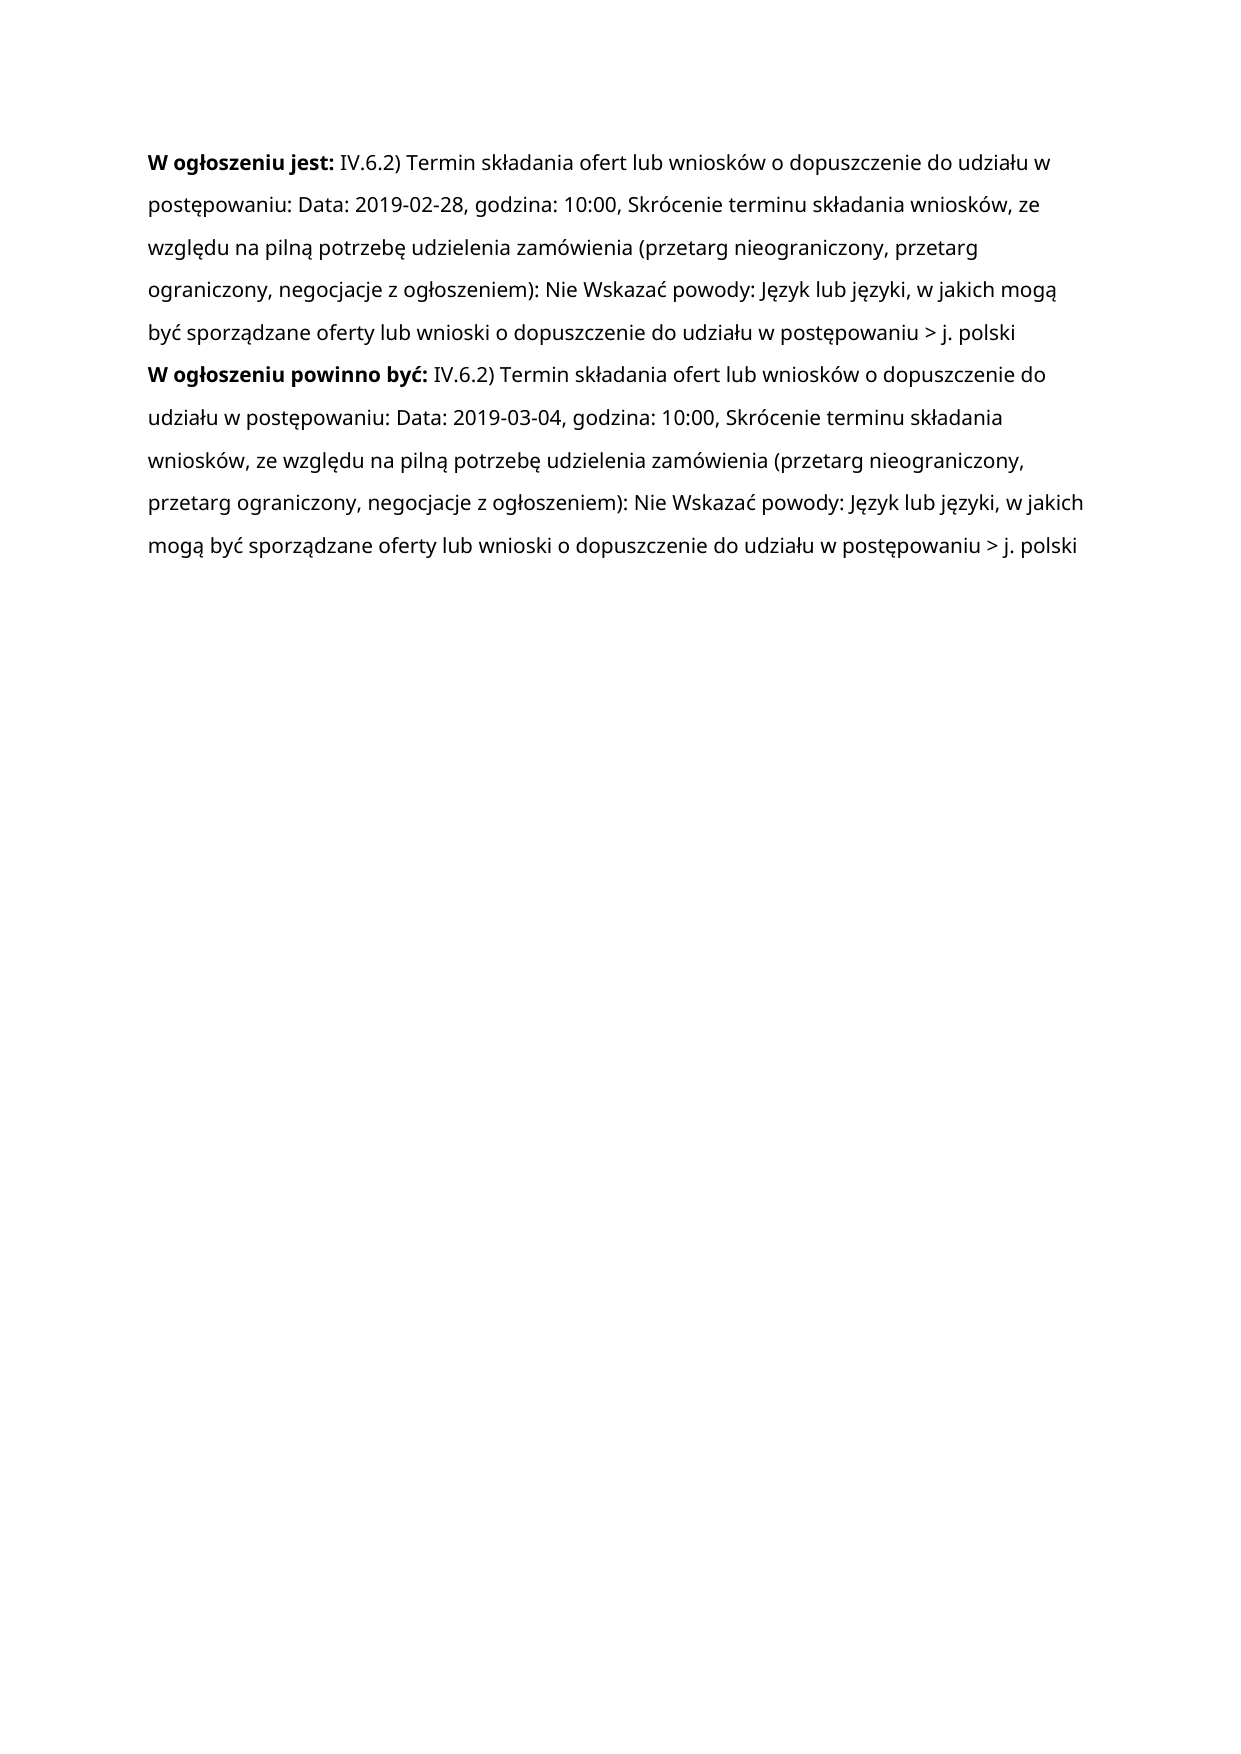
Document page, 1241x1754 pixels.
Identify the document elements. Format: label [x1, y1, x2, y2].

text [148, 148, 1093, 559]
